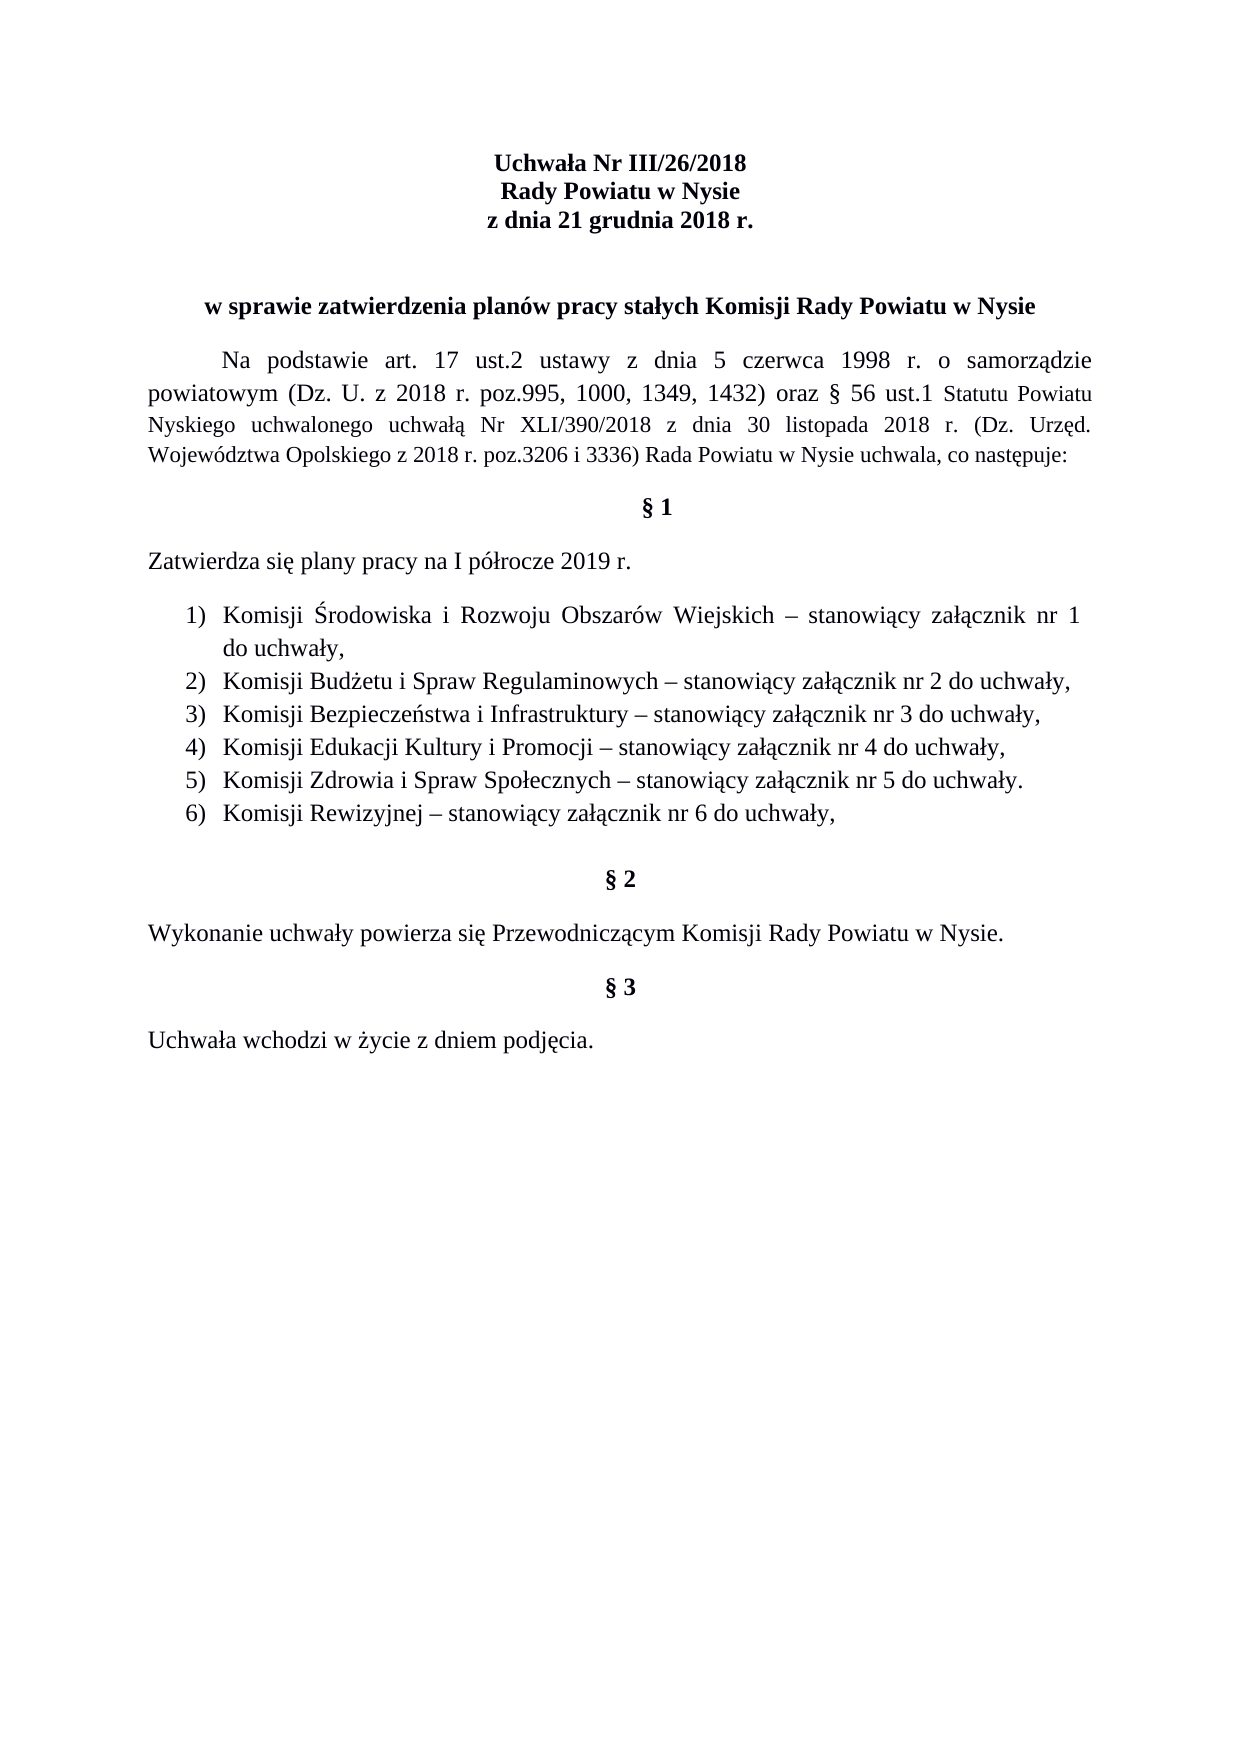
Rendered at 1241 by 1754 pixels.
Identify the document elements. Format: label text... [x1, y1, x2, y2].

text Rady Powiatu w Nysie [148, 176, 1093, 205]
text § 1 [148, 492, 1093, 521]
text w sprawie zatwierdzenia planów pracy stałych Komisji Rady Powiatu w Nysie [148, 291, 1093, 320]
text Wykonanie uchwały powierza się Przewodniczącym Komisji Rady Powiatu w Nysie. [148, 918, 1093, 947]
list § 2 [148, 864, 1093, 893]
list Komisji Budżetu i Spraw Regulaminowych – stanowiący załącznik nr 2 do uchwały, [185, 666, 1093, 694]
list Komisji Bezpieczeństwa i Infrastruktury – stanowiący załącznik nr 3 do uchwały, [185, 699, 1093, 728]
text Zatwierdza się plany pracy na I półrocze 2019 r. [148, 546, 1093, 575]
text Uchwała wchodzi w życie z dniem podjęcia. [148, 1026, 1093, 1054]
list Komisji Rewizyjnej – stanowiący załącznik nr 6 do uchwały, [185, 798, 1093, 827]
text Uchwała Nr III/26/2018 [148, 148, 1093, 176]
text § 3 [148, 972, 1093, 1000]
text Na podstawie art. 17 ust.2 ustawy z dnia 5 czerwca 1998 r. o samorządzie powiatowym (Dz. U. z 2018 r. poz.995, 1000, 1349, 1432) oraz § 56 ust.1 Statutu Powiatu Nyskiego uchwalonego uchwałą Nr XLI/390/2018 z dnia 30 listopada 2018 r. (Dz. Urzęd. Województwa Opolskiego z 2018 r. poz.3206 i 3336) Rada Powiatu w Nysie uchwala, co następuje: [148, 345, 1093, 467]
text z dnia 21 grudnia 2018 r. [148, 205, 1093, 234]
list Komisji Edukacji Kultury i Promocji – stanowiący załącznik nr 4 do uchwały, [185, 732, 1093, 761]
list Komisji Zdrowia i Spraw Społecznych – stanowiący załącznik nr 5 do uchwały. [185, 765, 1093, 794]
list Komisji Środowiska i Rozwoju Obszarów Wiejskich – stanowiący załącznik nr 1 do uchwały, [185, 600, 1093, 662]
